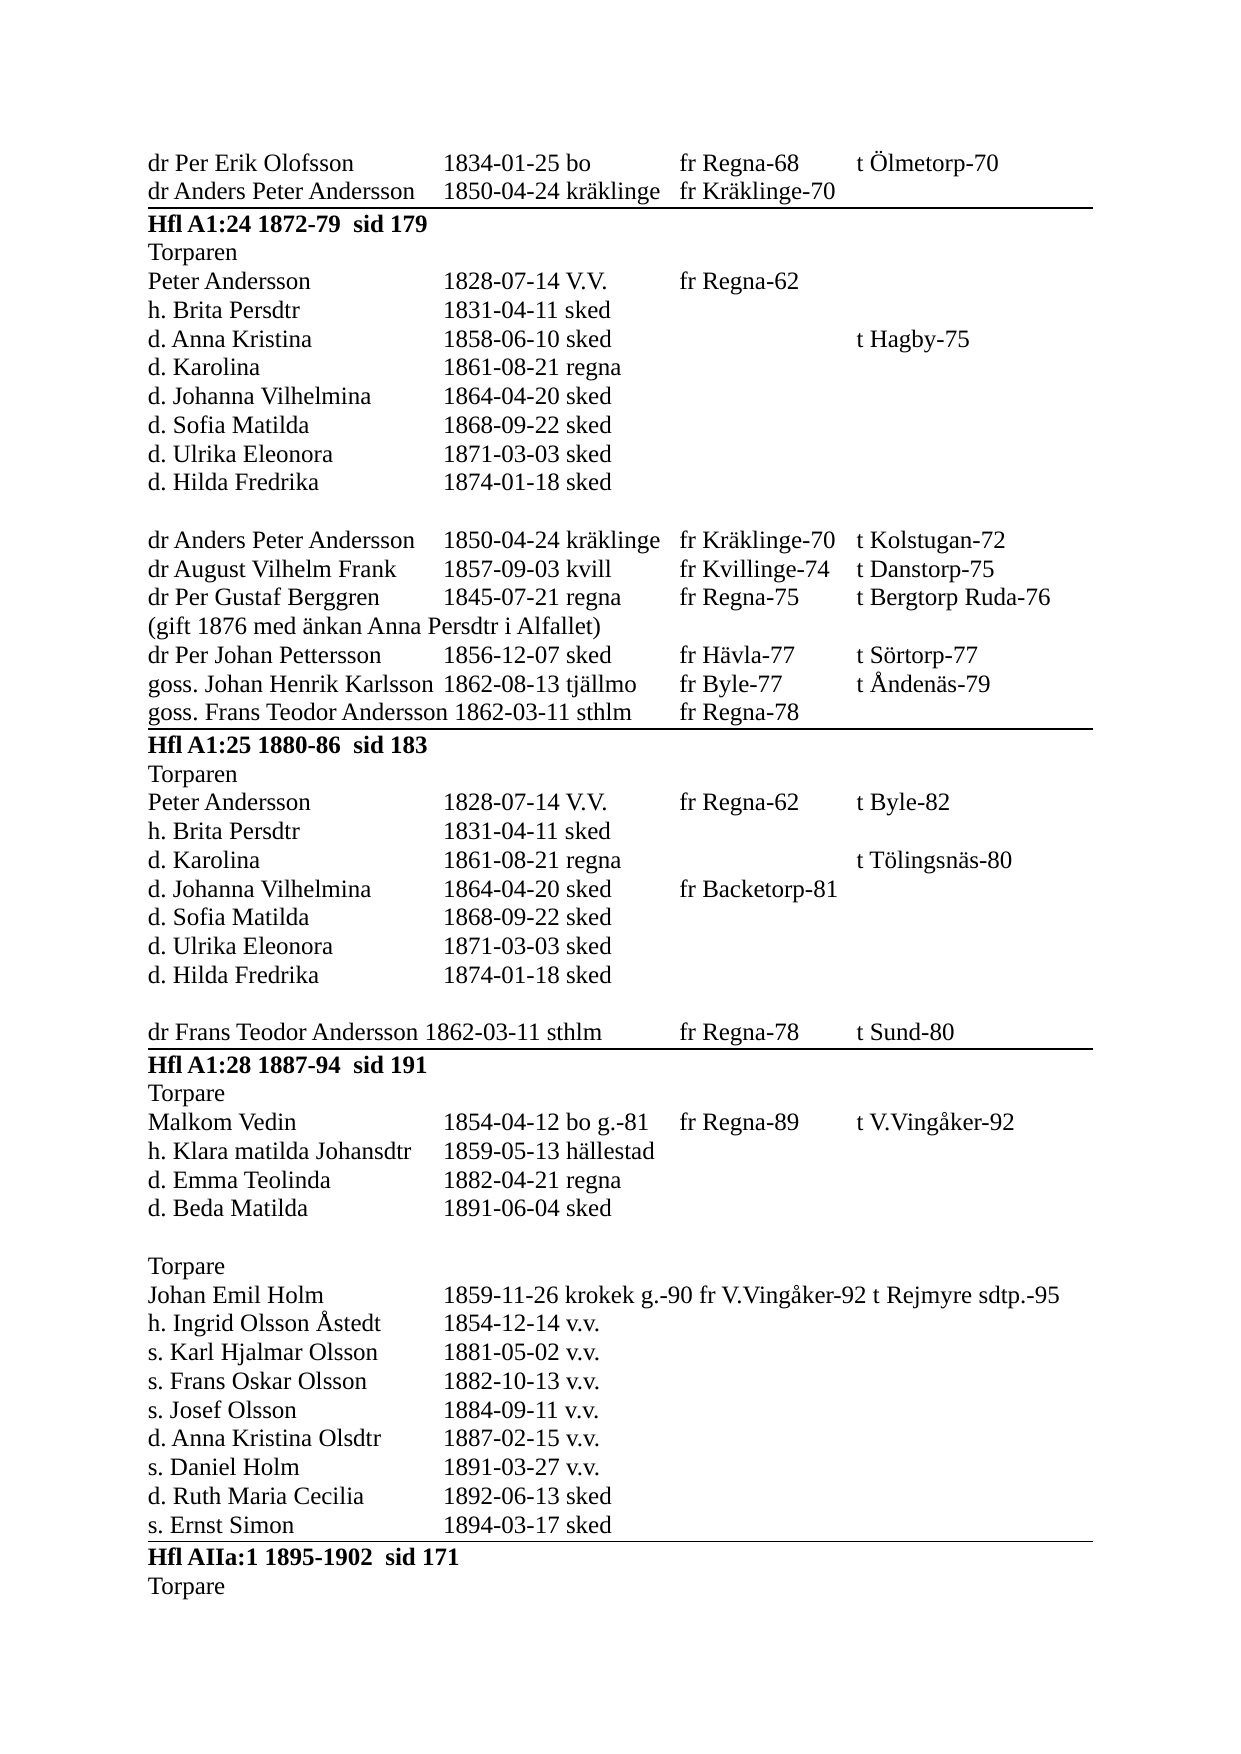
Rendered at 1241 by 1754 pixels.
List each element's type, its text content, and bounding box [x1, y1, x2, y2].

text h. Brita Persdtr 1831-04-11 sked [148, 295, 1093, 324]
text d. Ruth Maria Cecilia 1892-06-13 sked [148, 1481, 1093, 1510]
text d. Beda Matilda 1891-06-04 sked [148, 1193, 1093, 1222]
text d. Hilda Fredrika 1874-01-18 sked [148, 960, 1093, 989]
text d. Sofia Matilda 1868-09-22 sked [148, 902, 1093, 931]
text Malkom Vedin 1854-04-12 bo g.-81 fr Regna-89 t V.Vingåker-92 [148, 1107, 1093, 1136]
text d. Ulrika Eleonora 1871-03-03 sked [148, 931, 1093, 960]
text dr Anders Peter Andersson 1850-04-24 kräklinge fr Kräklinge-70 [148, 176, 1093, 207]
text d. Johanna Vilhelmina 1864-04-20 sked fr Backetorp-81 [148, 874, 1093, 902]
text Hfl A1:28 1887-94 sid 191 [148, 1050, 1093, 1078]
text s. Frans Oskar Olsson 1882-10-13 v.v. [148, 1366, 1093, 1395]
text Torparen [148, 759, 1093, 787]
text d. Karolina 1861-08-21 regna [148, 352, 1093, 381]
text s. Karl Hjalmar Olsson 1881-05-02 v.v. [148, 1337, 1093, 1366]
text Torpare [148, 1571, 1093, 1600]
text Torpare [148, 1078, 1093, 1107]
text Johan Emil Holm 1859-11-26 krokek g.-90 fr V.Vingåker-92 t Rejmyre sdtp.-95 [148, 1280, 1093, 1308]
text Hfl AIIa:1 1895-1902 sid 171 [148, 1542, 1093, 1571]
text s. Ernst Simon 1894-03-17 sked [148, 1510, 1093, 1541]
text dr August Vilhelm Frank 1857-09-03 kvill fr Kvillinge-74 t Danstorp-75 [148, 554, 1093, 582]
text h. Ingrid Olsson Åstedt 1854-12-14 v.v. [148, 1308, 1093, 1337]
text dr Per Erik Olofsson 1834-01-25 bo fr Regna-68 t Ölmetorp-70 [148, 148, 1093, 176]
text Torparen [148, 237, 1093, 266]
text d. Hilda Fredrika 1874-01-18 sked [148, 467, 1093, 496]
text Peter Andersson 1828-07-14 V.V. fr Regna-62 [148, 266, 1093, 295]
text d. Johanna Vilhelmina 1864-04-20 sked [148, 381, 1093, 410]
text goss. Frans Teodor Andersson 1862-03-11 sthlm fr Regna-78 [148, 697, 1093, 728]
text dr Anders Peter Andersson 1850-04-24 kräklinge fr Kräklinge-70 t Kolstugan-72 [148, 525, 1093, 554]
text d. Anna Kristina 1858-06-10 sked t Hagby-75 [148, 324, 1093, 352]
text d. Ulrika Eleonora 1871-03-03 sked [148, 439, 1093, 467]
text h. Klara matilda Johansdtr 1859-05-13 hällestad [148, 1136, 1093, 1165]
text dr Per Gustaf Berggren 1845-07-21 regna fr Regna-75 t Bergtorp Ruda-76 [148, 582, 1093, 611]
text d. Karolina 1861-08-21 regna t Tölingsnäs-80 [148, 845, 1093, 874]
text Hfl A1:25 1880-86 sid 183 [148, 730, 1093, 759]
text s. Daniel Holm 1891-03-27 v.v. [148, 1452, 1093, 1481]
text d. Emma Teolinda 1882-04-21 regna [148, 1165, 1093, 1193]
text (gift 1876 med änkan Anna Persdtr i Alfallet) [148, 611, 1093, 640]
text dr Per Johan Pettersson 1856-12-07 sked fr Hävla-77 t Sörtorp-77 [148, 640, 1093, 669]
text Hfl A1:24 1872-79 sid 179 [148, 209, 1093, 237]
text goss. Johan Henrik Karlsson 1862-08-13 tjällmo fr Byle-77 t Åndenäs-79 [148, 669, 1093, 697]
text s. Josef Olsson 1884-09-11 v.v. [148, 1395, 1093, 1423]
text d. Anna Kristina Olsdtr 1887-02-15 v.v. [148, 1423, 1093, 1452]
text dr Frans Teodor Andersson 1862-03-11 sthlm fr Regna-78 t Sund-80 [148, 1017, 1093, 1048]
text d. Sofia Matilda 1868-09-22 sked [148, 410, 1093, 439]
text Peter Andersson 1828-07-14 V.V. fr Regna-62 t Byle-82 [148, 787, 1093, 816]
text h. Brita Persdtr 1831-04-11 sked [148, 816, 1093, 845]
text Torpare [148, 1251, 1093, 1280]
